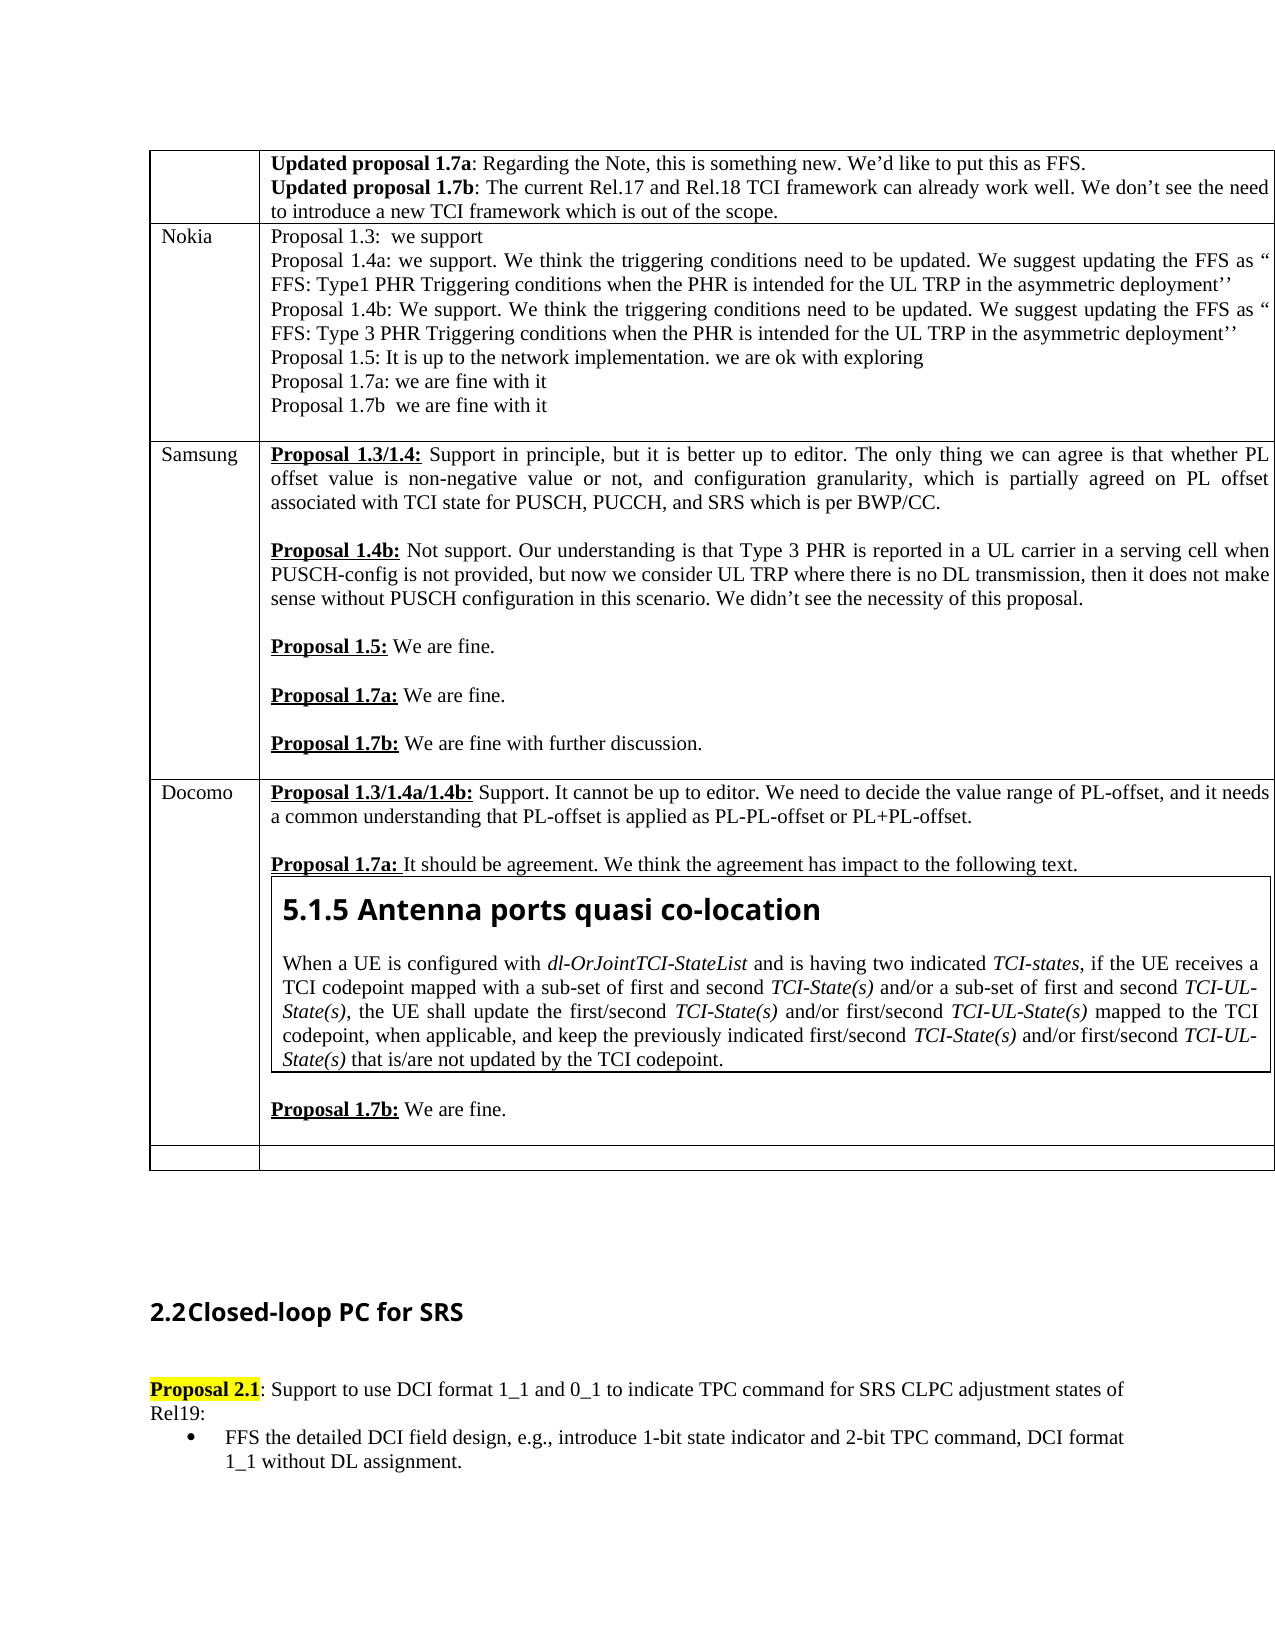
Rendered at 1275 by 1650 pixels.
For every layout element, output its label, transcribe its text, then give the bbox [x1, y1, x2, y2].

table_cell QC [151, 151, 259, 223]
table_cell Docomo [151, 780, 259, 1145]
table_cell Proposal 1.3: we support Proposal 1.4a: we support. We think the triggering conditions need to be updated. We suggest updating the FFS as “ FFS: Type1 PHR Triggering conditions when the PHR is intended for the UL TRP in the asymmetric deployment’’ Proposal 1.4b: We support. We think the triggering conditions need to be updated. We suggest updating the FFS as “ FFS: Type 3 PHR Triggering conditions when the PHR is intended for the UL TRP in the asymmetric deployment’’ Proposal 1.5: It is up to the network implementation. we are ok with exploring Proposal 1.7a: we are fine with it Proposal 1.7b we are fine with it [260, 224, 1274, 441]
subtitle Closed-loop PC for SRS [150, 1295, 1125, 1329]
table_cell Proposal 1.3/1.4: Support in principle, but it is better up to editor. The only thing we can agree is that whether PL offset value is non-negative value or not, and configuration granularity, which is partially agreed on PL offset associated with TCI state for PUSCH, PUCCH, and SRS which is per BWP/CC. Proposal 1.4b: Not support. Our understanding is that Type 3 PHR is reported in a UL carrier in a serving cell when PUSCH-config is not provided, but now we consider UL TRP where there is no DL transmission, then it does not make sense without PUSCH configuration in this scenario. We didn’t see the necessity of this proposal. Proposal 1.5: We are fine. Proposal 1.7a: We are fine. Proposal 1.7b: We are fine with further discussion. [260, 442, 1274, 779]
table_cell Nokia [151, 224, 259, 441]
text Proposal 2.1: Support to use DCI format 1_1 and 0_1 to indicate TPC command for SRS CLPC adjustment states of Rel19: [150, 1377, 1125, 1425]
table_cell Samsung [151, 442, 259, 779]
table_cell [151, 1146, 259, 1170]
table_cell Proposal 1.3/1.4a/1.4b: Support. It cannot be up to editor. We need to decide the value range of PL-offset, and it needs a common understanding that PL-offset is applied as PL-PL-offset or PL+PL-offset. Proposal 1.7a: It should be agreement. We think the agreement has impact to the following text. Proposal 1.7b: We are fine. [260, 780, 1274, 1145]
table_cell [260, 1146, 1274, 1170]
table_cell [260, 151, 1274, 223]
list FFS the detailed DCI field design, e.g., introduce 1-bit state indicator and 2-bit TPC command, DCI format 1_1 without DL assignment. [187, 1425, 1125, 1473]
